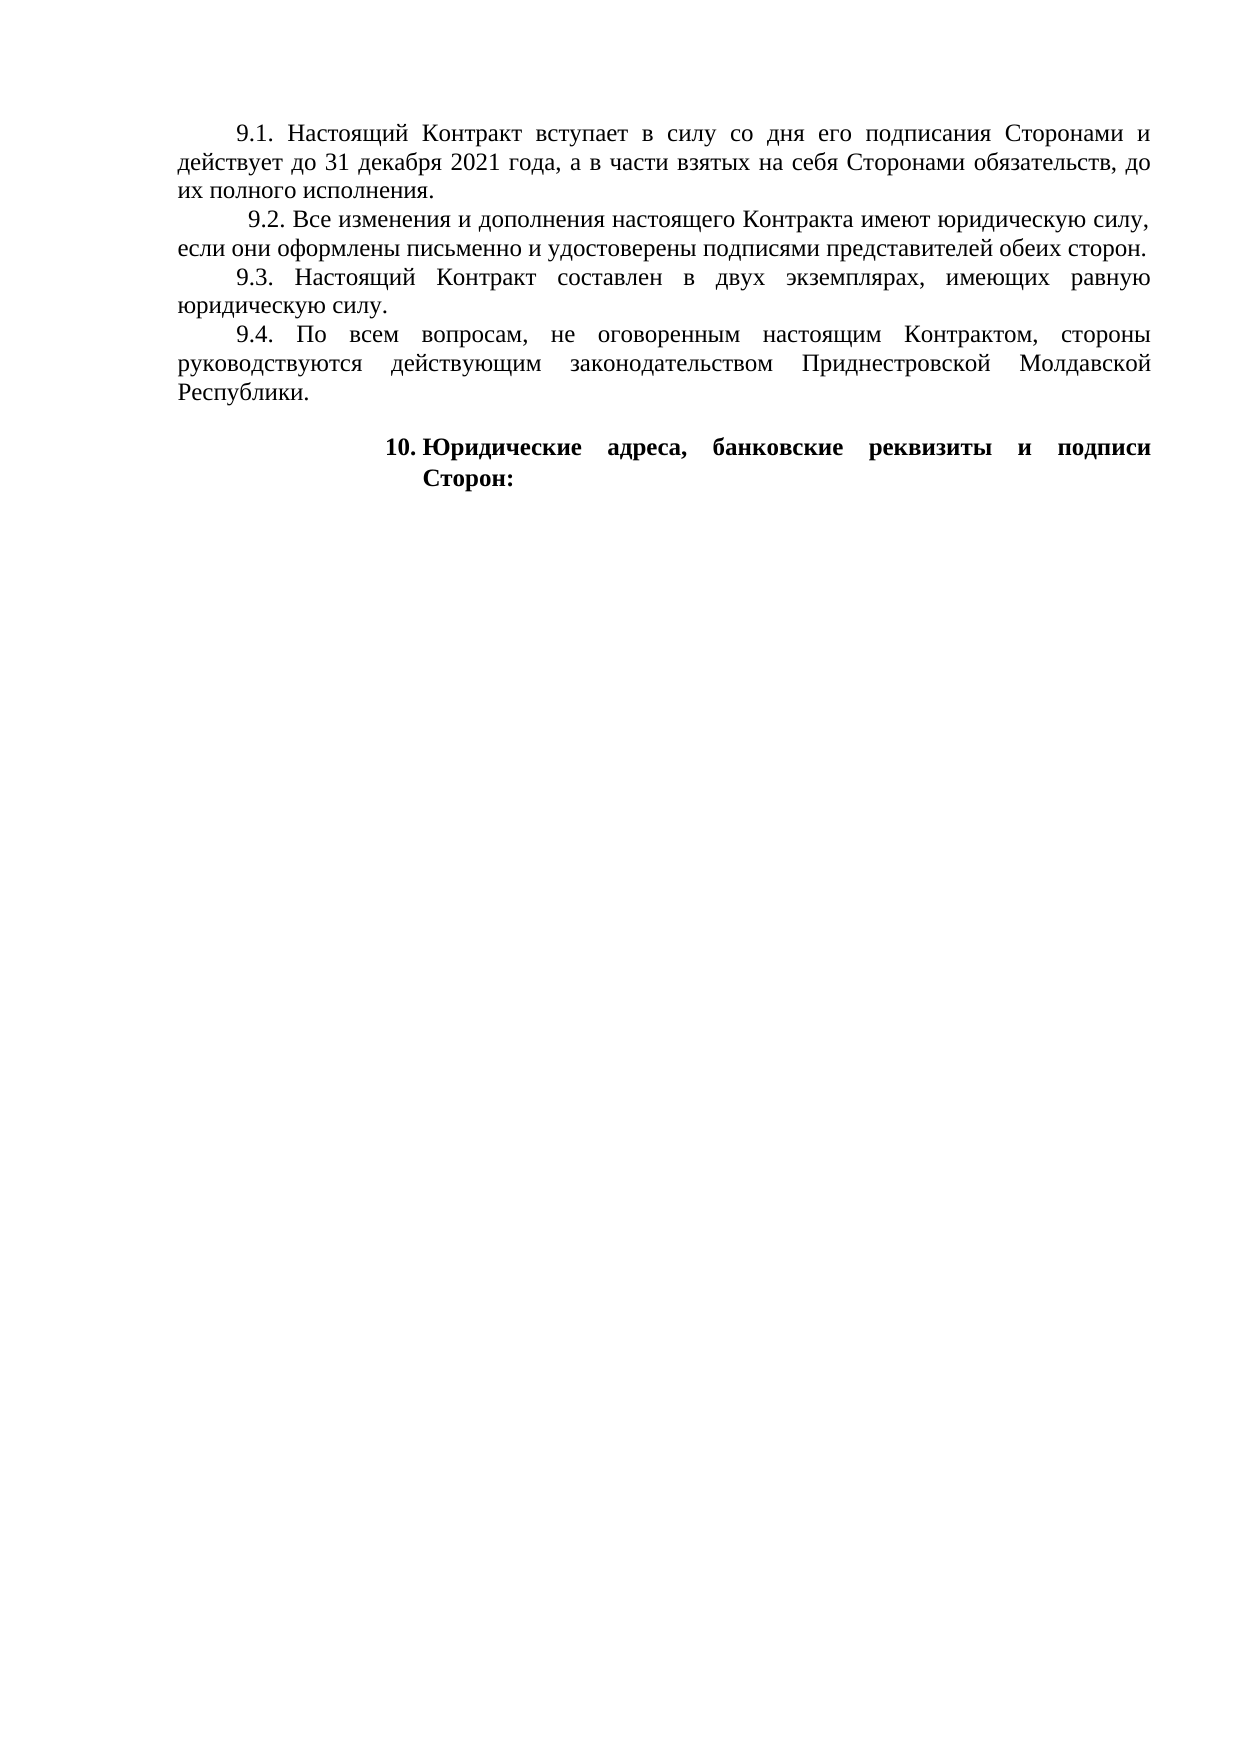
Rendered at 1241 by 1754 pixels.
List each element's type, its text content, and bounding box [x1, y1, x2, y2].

text 9.3. Настоящий Контракт составлен в двух экземплярах, имеющих равную юридическую силу. [177, 262, 1152, 319]
text 9.2. Все изменения и дополнения настоящего Контракта имеют юридическую силу, если они оформлены письменно и удостоверены подписями представителей обеих сторон. [177, 204, 1152, 262]
text 9.4. По всем вопросам, не оговоренным настоящим Контрактом, стороны руководствуются действующим законодательством Приднестровской Молдавской Республики. [177, 319, 1152, 406]
list Юридические адреса, банковские реквизиты и подписи Сторон: [385, 432, 1152, 492]
text 9.1. Настоящий Контракт вступает в силу со дня его подписания Сторонами и действует до 31 декабря 2021 года, а в части взятых на себя Сторонами обязательств, до их полного исполнения. [177, 118, 1152, 204]
